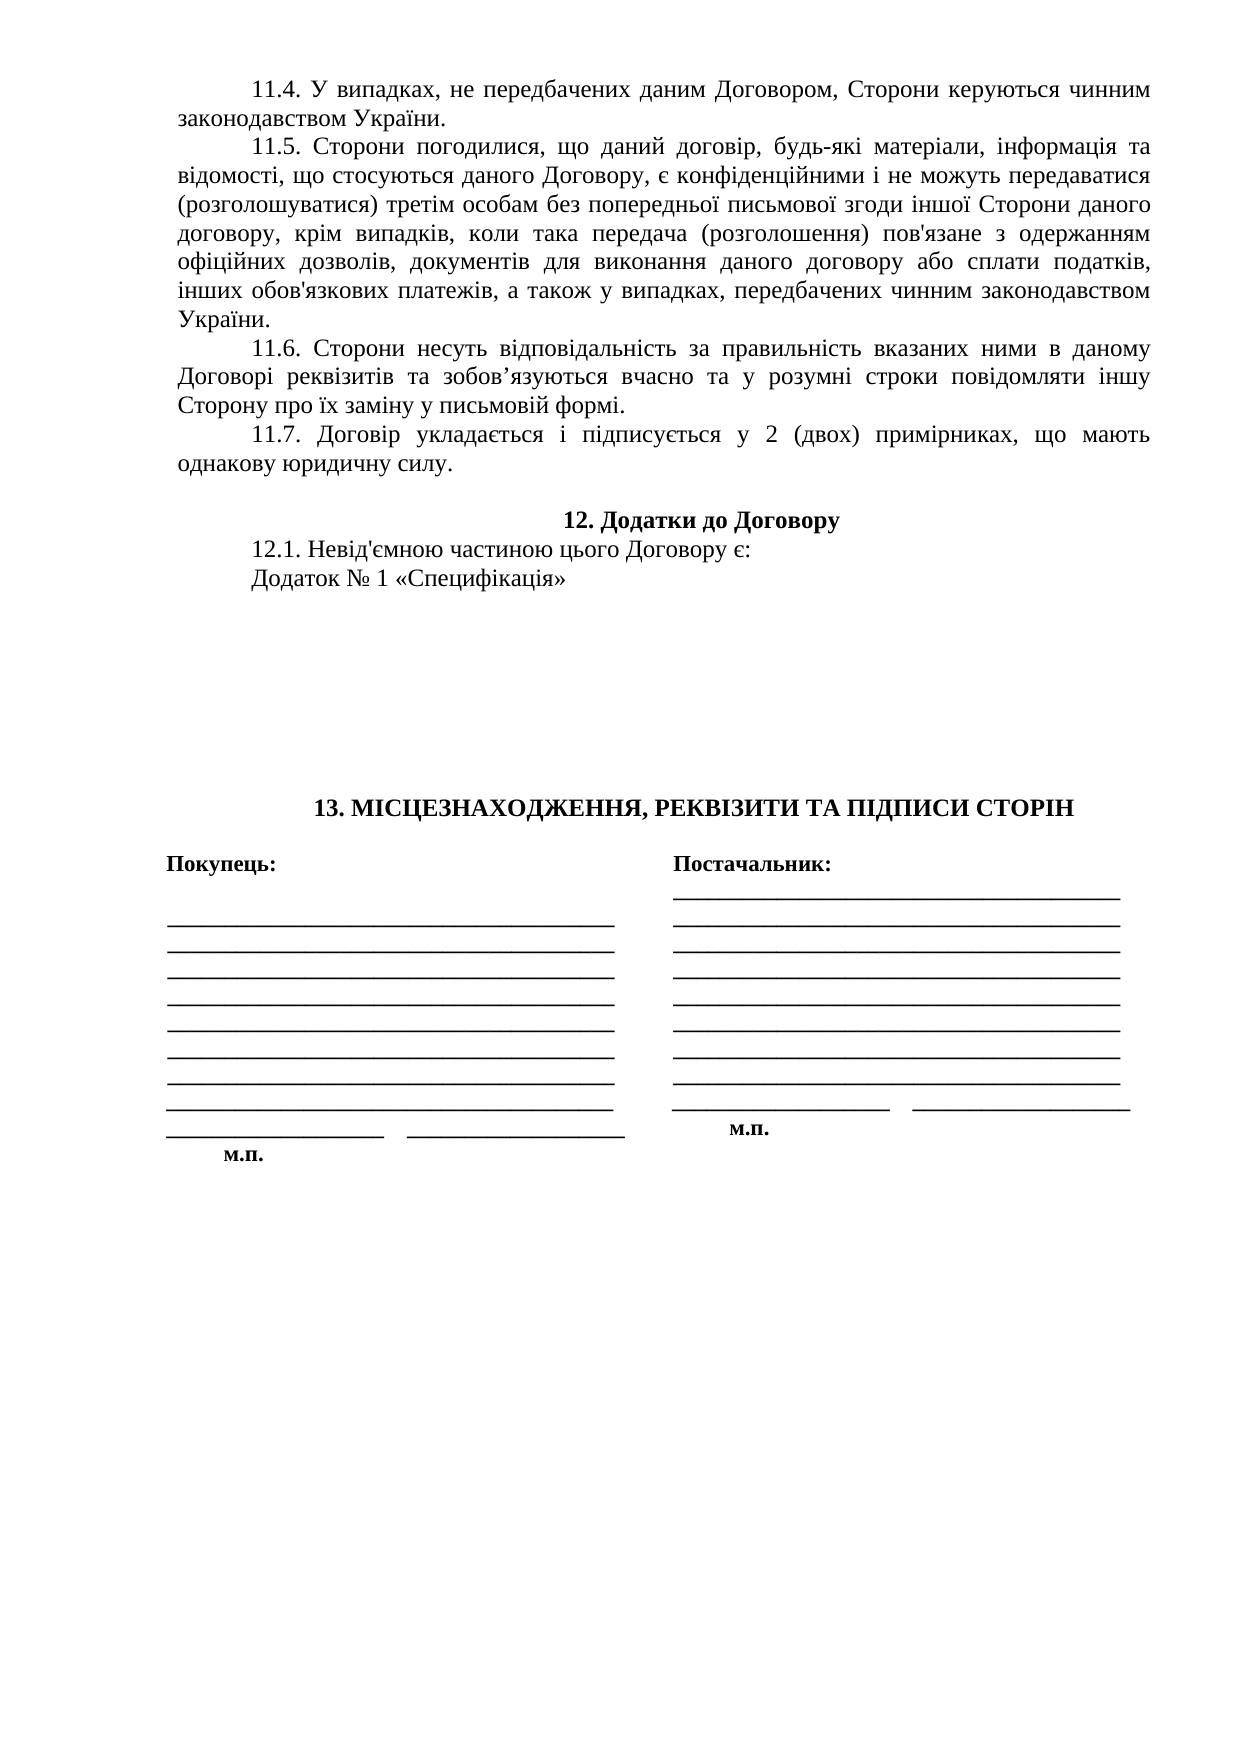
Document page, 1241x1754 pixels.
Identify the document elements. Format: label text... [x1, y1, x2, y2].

text 12.1. Невід'ємною частиною цього Договору є: [177, 534, 1152, 563]
text 12. Додатки до Договору [177, 505, 1152, 534]
text 13. МІСЦЕЗНАХОДЖЕННЯ, РЕКВІЗИТИ ТА ПІДПИСИ СТОРІН [236, 793, 1152, 821]
text Додаток № 1 «Специфікація» [177, 563, 1152, 591]
text 11.4. У випадках, не передбачених даним Договором, Сторони керуються чинним законодавством України. [177, 74, 1152, 131]
text 11.6. Сторони несуть відповідальність за правильність вказаних ними в даному Договорі реквізитів та зобов’язуються вчасно та у розумні строки повідомляти іншу Сторону про їх заміну у письмовій формі. [177, 333, 1152, 419]
text 11.7. Договір укладається і підписується у 2 (двох) примірниках, що мають однакову юридичну силу. [177, 419, 1152, 476]
text 11.5. Сторони погодилися, що даний договір, будь-які матеріали, інформація та відомості, що стосуються даного Договору, є конфіденційними і не можуть передаватися (розголошуватися) третім особам без попередньої письмової згоди іншої Сторони даного договору, крім випадків, коли така передача (розголошення) пов'язане з одержанням офіційних дозволів, документів для виконання даного договору або сплати податків, інших обов'язкових платежів, а також у випадках, передбачених чинним законодавством України. [177, 131, 1152, 333]
table_header Постачальник: _______________________________________ _______________________________________ _______________________________________ _______________________________________ _______________________________________ _______________________________________ _______________________________________ _______________________________________ ___________________ ___________________ м.п. [661, 850, 1172, 1204]
table_header Покупець: _______________________________________ _______________________________________ _______________________________________ _______________________________________ _______________________________________ _______________________________________ _______________________________________ _______________________________________ ___________________ ___________________ м.п. [155, 850, 661, 1204]
